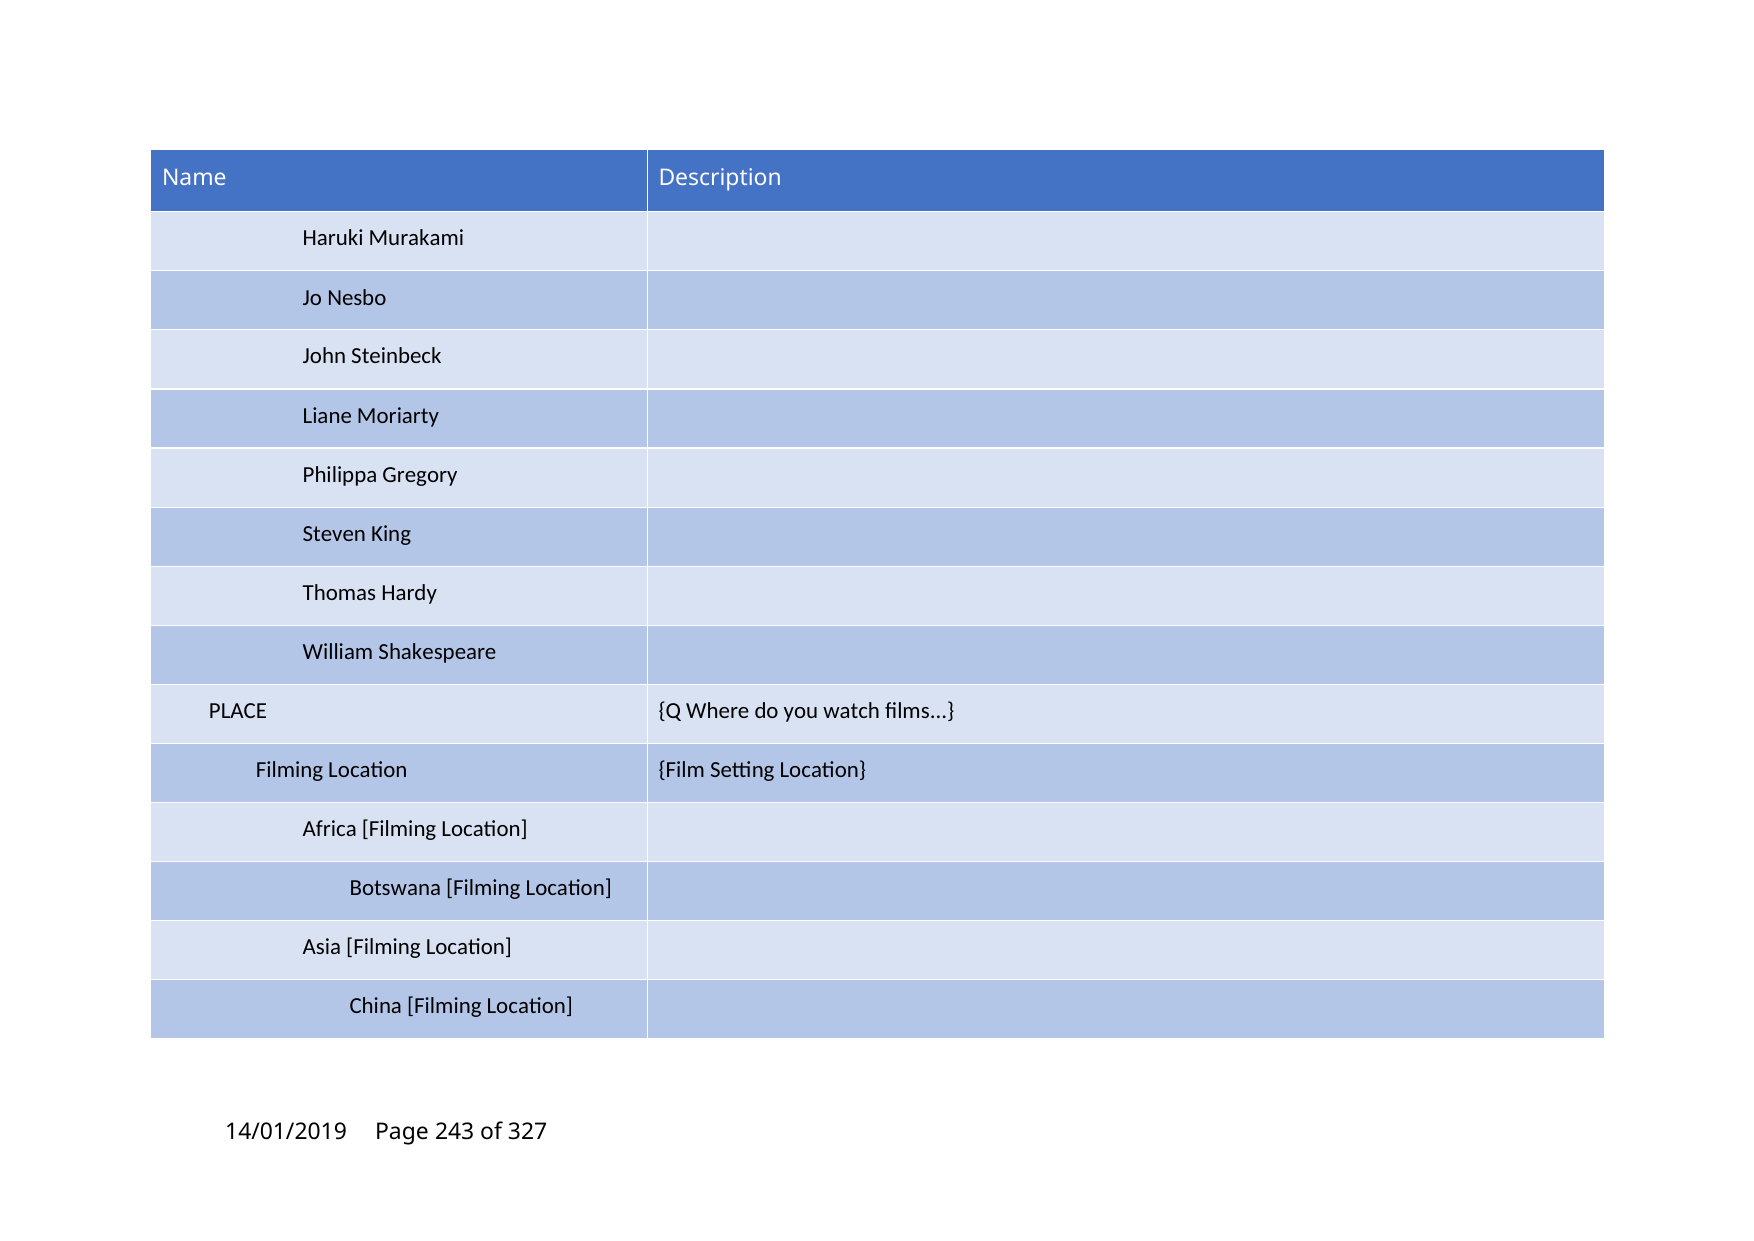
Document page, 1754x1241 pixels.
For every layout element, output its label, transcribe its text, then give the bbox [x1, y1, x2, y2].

table_header Description [648, 150, 1604, 211]
table_header Name [151, 150, 647, 211]
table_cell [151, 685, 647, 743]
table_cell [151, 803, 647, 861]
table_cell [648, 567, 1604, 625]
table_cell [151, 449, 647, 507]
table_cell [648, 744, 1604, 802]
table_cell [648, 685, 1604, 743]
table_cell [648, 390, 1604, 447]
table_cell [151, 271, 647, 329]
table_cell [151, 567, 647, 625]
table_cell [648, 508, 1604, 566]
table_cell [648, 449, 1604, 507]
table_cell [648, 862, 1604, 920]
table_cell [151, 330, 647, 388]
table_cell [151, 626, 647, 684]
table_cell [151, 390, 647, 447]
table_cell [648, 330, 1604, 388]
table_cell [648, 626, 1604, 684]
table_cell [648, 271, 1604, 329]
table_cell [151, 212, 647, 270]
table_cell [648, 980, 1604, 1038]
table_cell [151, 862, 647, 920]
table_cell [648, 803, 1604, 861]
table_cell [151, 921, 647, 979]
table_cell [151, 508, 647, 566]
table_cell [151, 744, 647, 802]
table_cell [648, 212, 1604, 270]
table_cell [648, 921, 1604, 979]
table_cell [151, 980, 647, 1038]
